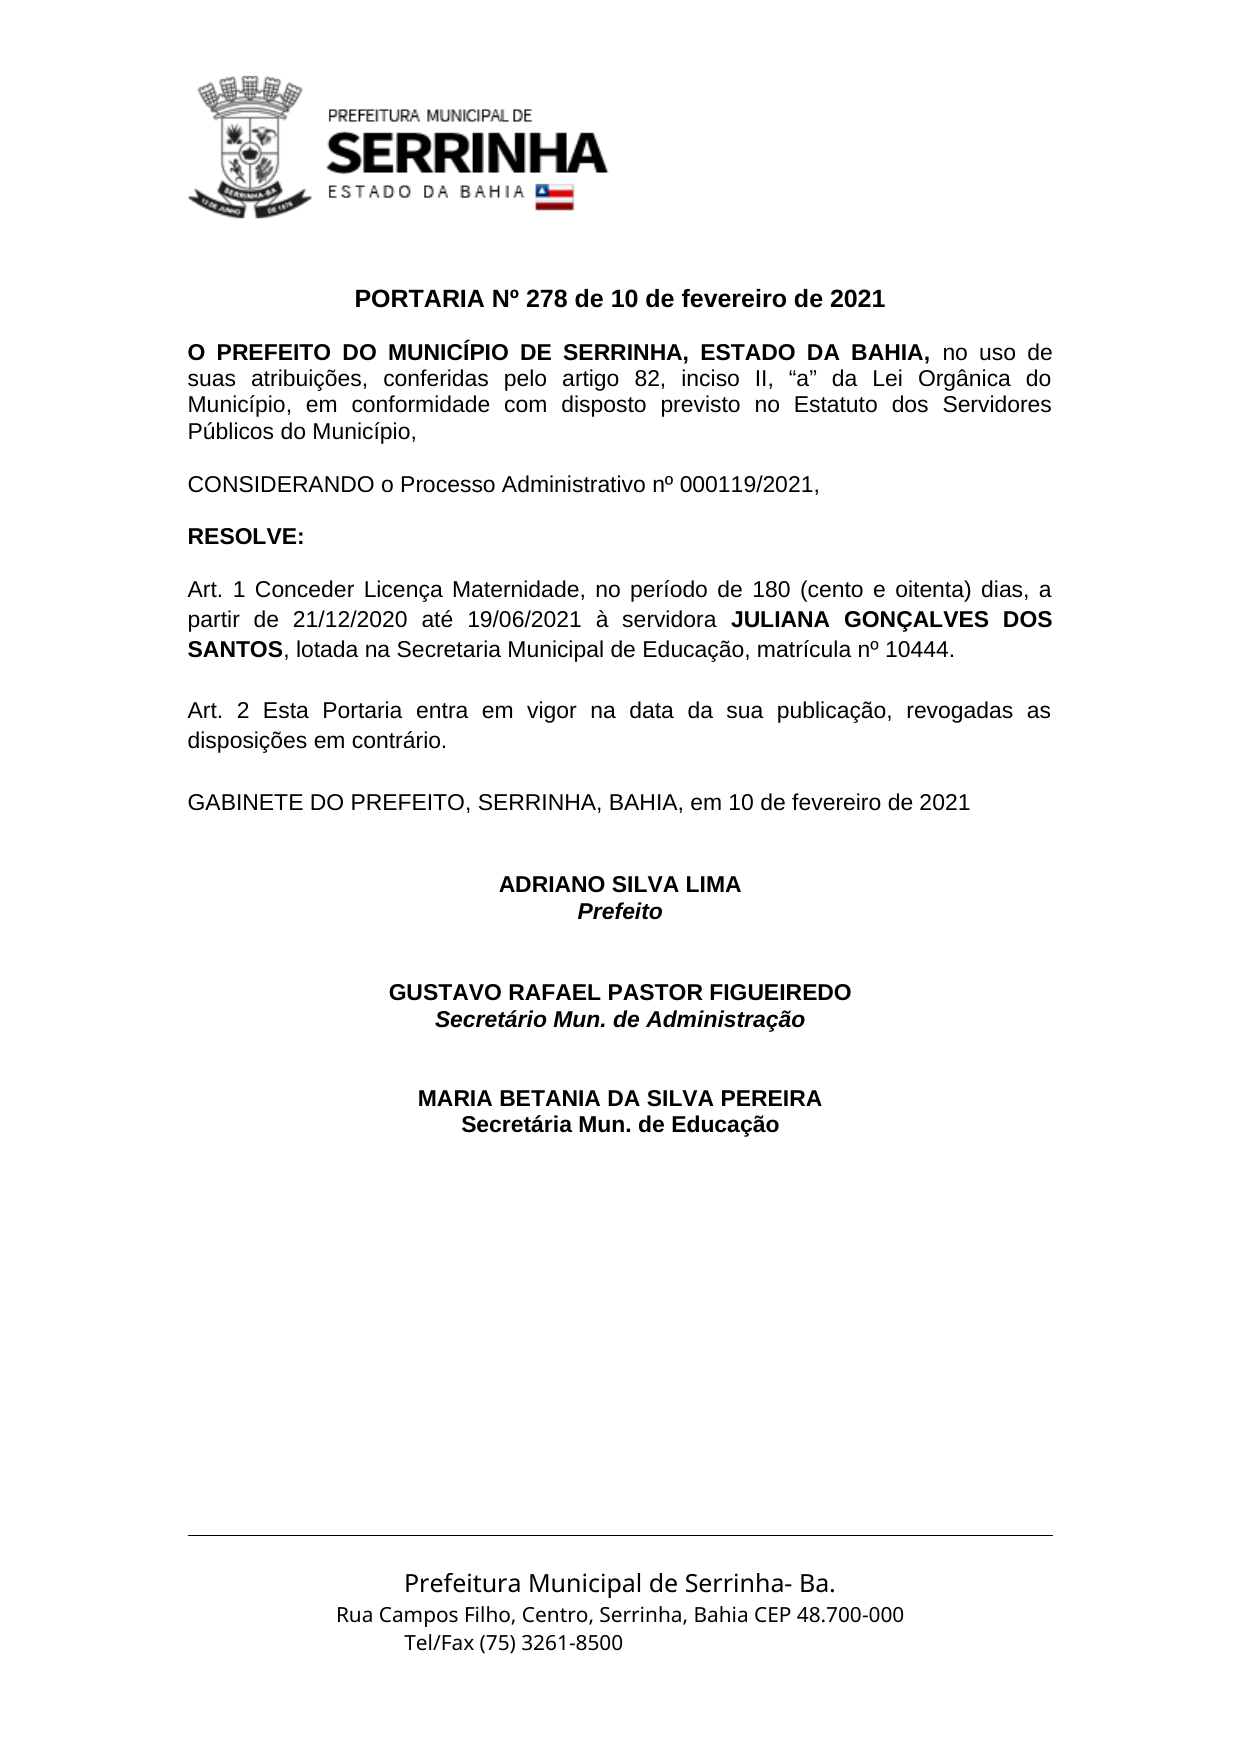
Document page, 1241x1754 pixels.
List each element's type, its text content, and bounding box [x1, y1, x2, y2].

text Art. 1 Conceder Licença Maternidade, no período de 180 (cento e oitenta) dias, a partir de 21/12/2020 até 19/06/2021 à servidora JULIANA GONÇALVES DOS SANTOS, lotada na Secretaria Municipal de Educação, matrícula nº 10444. [187, 576, 1053, 663]
text PORTARIA Nº 278 de 10 de fevereiro de 2021 [187, 284, 1053, 312]
text GUSTAVO RAFAEL PASTOR FIGUEIREDO [187, 979, 1053, 1006]
text Art. 2 Esta Portaria entra em vigor na data da sua publicação, revogadas as disposições em contrário. [187, 697, 1053, 753]
picture [187, 73, 609, 222]
text Secretário Mun. de Administração [187, 1006, 1053, 1032]
text RESOLVE: [187, 523, 1053, 549]
text O PREFEITO DO MUNICÍPIO DE SERRINHA, ESTADO DA BAHIA, no uso de suas atribuições, conferidas pelo artigo 82, inciso II, “a” da Lei Orgânica do Município, em conformidade com disposto previsto no Estatuto dos Servidores Públicos do Município, [187, 339, 1053, 444]
text MARIA BETANIA DA SILVA PEREIRA [187, 1084, 1053, 1111]
text GABINETE DO PREFEITO, SERRINHA, BAHIA, em 10 de fevereiro de 2021 [187, 788, 1053, 815]
text CONSIDERANDO o Processo Administrativo nº 000119/2021, [187, 471, 1053, 497]
text Secretária Mun. de Educação [187, 1111, 1053, 1137]
text ADRIANO SILVA LIMA [187, 871, 1053, 898]
text Prefeito [187, 898, 1053, 924]
